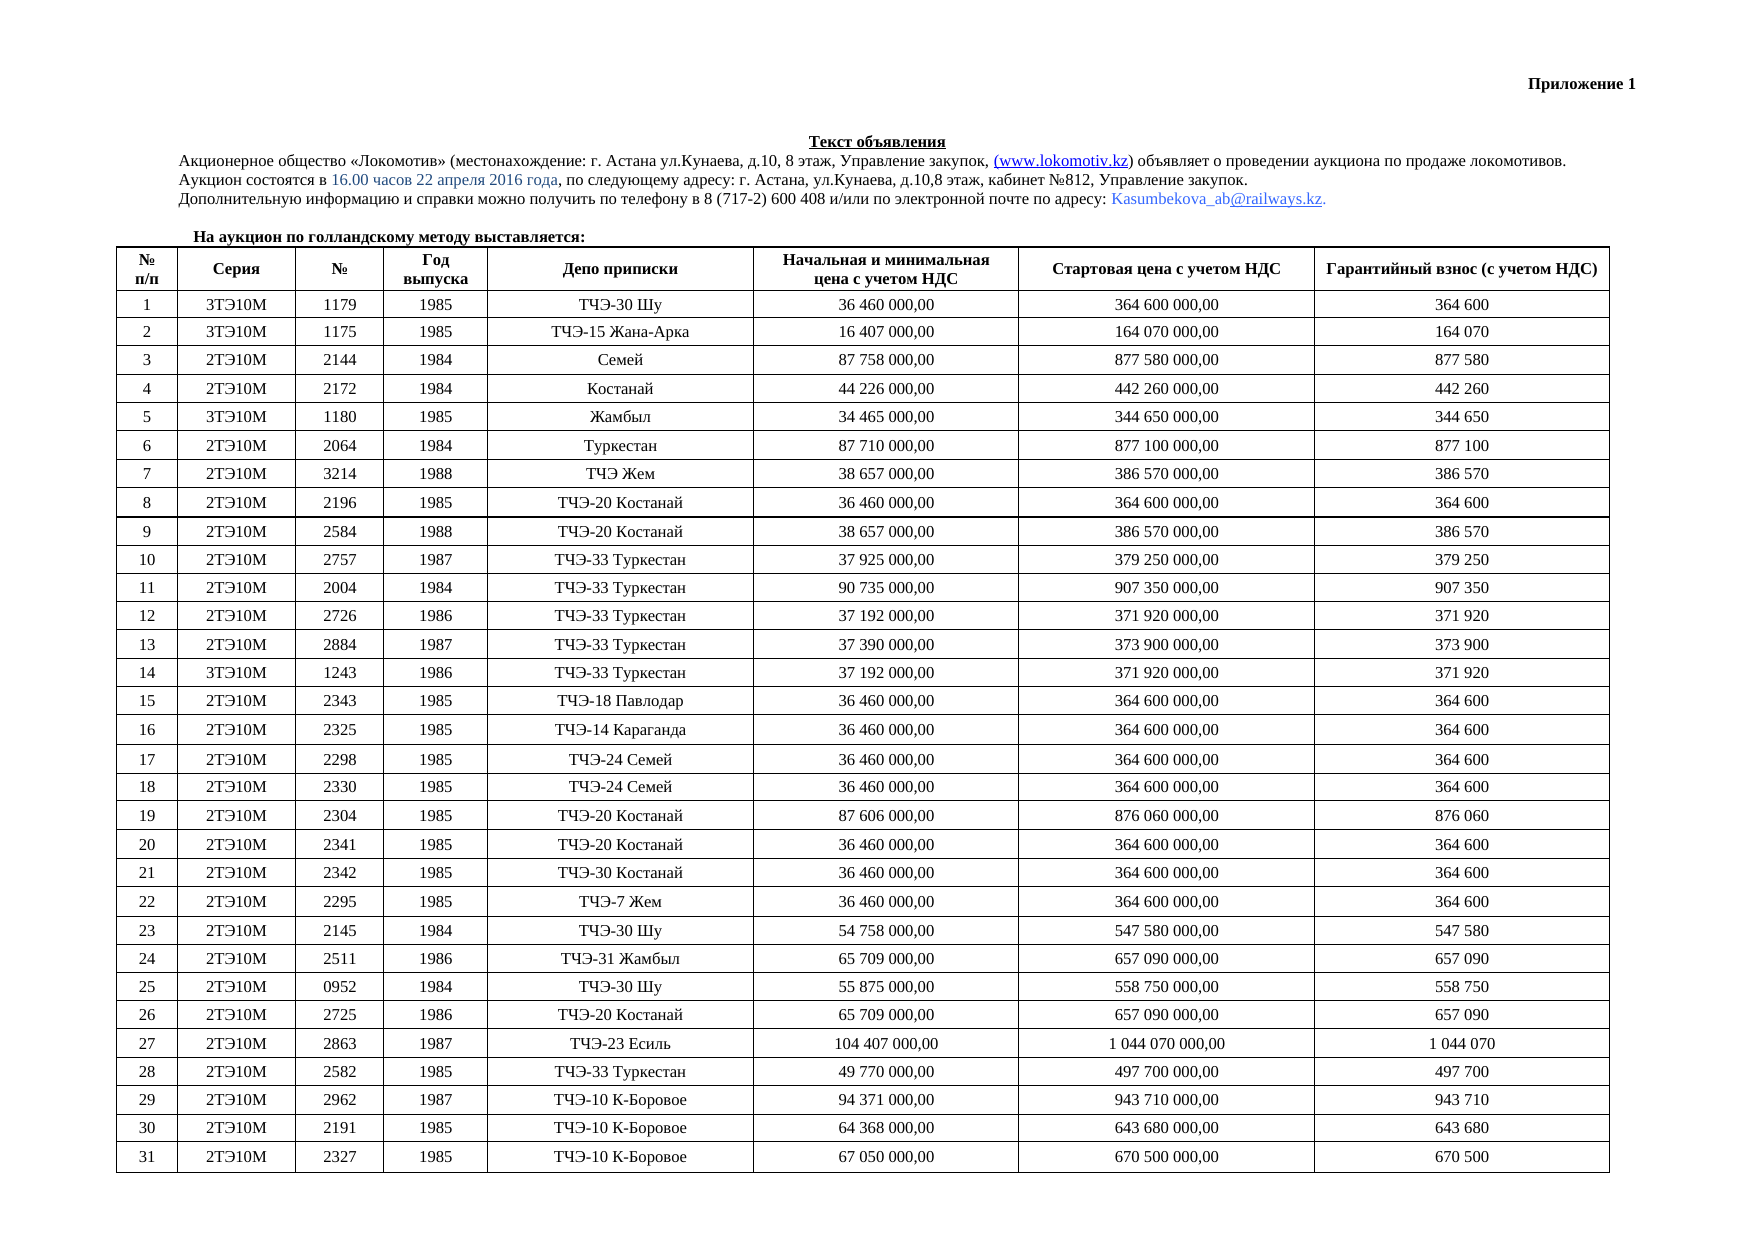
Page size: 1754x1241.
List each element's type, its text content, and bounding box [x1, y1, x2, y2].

table_cell 3ТЭ10М [178, 403, 295, 430]
table_cell 1180 [296, 403, 383, 430]
table_cell 44 226 000,00 [754, 375, 1018, 402]
table_cell 364 600 000,00 [1019, 887, 1314, 916]
table_cell 1985 [384, 774, 487, 799]
table_cell 2191 [296, 1115, 383, 1141]
table_cell 386 570 [1315, 518, 1609, 545]
table_cell 2144 [296, 346, 383, 374]
table_cell 1986 [384, 602, 487, 629]
table_cell 37 925 000,00 [754, 546, 1018, 573]
table_cell 90 735 000,00 [754, 574, 1018, 601]
table_cell ТЧЭ-18 Павлодар [488, 687, 753, 714]
table_cell 8 [117, 488, 177, 516]
table_cell 2ТЭ10М [178, 630, 295, 658]
table_cell 2ТЭ10М [178, 518, 295, 545]
table_cell 2145 [296, 917, 383, 944]
text Акционерное общество «Локомотив» (местонахождение: г. Астана ул.Кунаева, д.10, 8 этаж, Управление закупок, (www.lokomotiv.kz) объявляет о проведении аукциона по продаже локомотивов. [118, 151, 1636, 170]
table_cell 64 368 000,00 [754, 1115, 1018, 1141]
table_cell ТЧЭ-30 Шу [488, 973, 753, 1000]
table_cell 38 657 000,00 [754, 460, 1018, 487]
table_cell 344 650 000,00 [1019, 403, 1314, 430]
subtitle Приложение 1 [118, 74, 1636, 93]
table_cell 2ТЭ10М [178, 574, 295, 601]
text На аукцион по голландскому методу выставляется: [193, 227, 1636, 246]
table_cell 558 750 000,00 [1019, 973, 1314, 1000]
table_cell 5 [117, 403, 177, 430]
table_cell 876 060 000,00 [1019, 801, 1314, 829]
table_cell 0952 [296, 973, 383, 1000]
table_cell 87 710 000,00 [754, 431, 1018, 459]
table_cell 29 [117, 1086, 177, 1113]
table_cell 13 [117, 630, 177, 658]
table_cell 2726 [296, 602, 383, 629]
table_cell 67 050 000,00 [754, 1142, 1018, 1172]
table_cell 364 600 [1315, 859, 1609, 886]
table_cell 36 460 000,00 [754, 715, 1018, 744]
table_cell 164 070 000,00 [1019, 318, 1314, 345]
table_cell 38 657 000,00 [754, 518, 1018, 545]
table_cell 1987 [384, 630, 487, 658]
table_cell 2ТЭ10М [178, 830, 295, 858]
table_cell 657 090 000,00 [1019, 945, 1314, 972]
table_cell 907 350 [1315, 574, 1609, 601]
table_cell 2ТЭ10М [178, 1115, 295, 1141]
table_cell 2511 [296, 945, 383, 972]
table_cell 1985 [384, 859, 487, 886]
table_cell 670 500 [1315, 1142, 1609, 1172]
table_cell 31 [117, 1142, 177, 1172]
table_cell 36 460 000,00 [754, 774, 1018, 799]
table_cell 1175 [296, 318, 383, 345]
table_cell 2343 [296, 687, 383, 714]
table_cell 1987 [384, 546, 487, 573]
table_cell 877 100 [1315, 431, 1609, 459]
table_cell 2325 [296, 715, 383, 744]
table_cell 25 [117, 973, 177, 1000]
table_cell 2ТЭ10М [178, 715, 295, 744]
table_cell ТЧЭ-15 Жана-Арка [488, 318, 753, 345]
table_cell 36 460 000,00 [754, 859, 1018, 886]
table_cell Жамбыл [488, 403, 753, 430]
table_cell 22 [117, 887, 177, 916]
table_cell 1985 [384, 801, 487, 829]
table_cell 876 060 [1315, 801, 1609, 829]
table_cell 1985 [384, 1058, 487, 1085]
table_cell 371 920 [1315, 602, 1609, 629]
table_cell 344 650 [1315, 403, 1609, 430]
table_cell 2ТЭ10М [178, 431, 295, 459]
table_cell 1988 [384, 518, 487, 545]
table_cell 2ТЭ10М [178, 546, 295, 573]
table_cell 16 [117, 715, 177, 744]
table_cell 1986 [384, 945, 487, 972]
table_header Начальная и минимальная цена с учетом НДС [754, 248, 1018, 290]
table_cell 2ТЭ10М [178, 488, 295, 516]
table_cell 364 600 [1315, 715, 1609, 744]
table_cell 2ТЭ10М [178, 346, 295, 374]
table_cell 14 [117, 659, 177, 686]
table_cell ТЧЭ-14 Караганда [488, 715, 753, 744]
table_cell ТЧЭ-33 Туркестан [488, 574, 753, 601]
table_cell ТЧЭ-10 К-Боровое [488, 1115, 753, 1141]
table_cell 28 [117, 1058, 177, 1085]
table_header Гарантийный взнос (с учетом НДС) [1315, 248, 1609, 290]
table_cell 364 600 [1315, 774, 1609, 799]
table_header Год выпуска [384, 248, 487, 290]
table_cell 2304 [296, 801, 383, 829]
table_cell ТЧЭ-20 Костанай [488, 801, 753, 829]
table_cell 2 [117, 318, 177, 345]
table_cell 379 250 [1315, 546, 1609, 573]
table_cell ТЧЭ-33 Туркестан [488, 546, 753, 573]
table_cell 2196 [296, 488, 383, 516]
table_cell 1984 [384, 431, 487, 459]
table_cell 4 [117, 375, 177, 402]
table_cell 3 [117, 346, 177, 374]
table_cell 36 460 000,00 [754, 291, 1018, 317]
table_header № п/п [117, 248, 177, 290]
table_cell 1985 [384, 887, 487, 916]
table_cell 2ТЭ10М [178, 602, 295, 629]
table_cell 1985 [384, 1115, 487, 1141]
table_cell ТЧЭ-10 К-Боровое [488, 1086, 753, 1113]
table_header Серия [178, 248, 295, 290]
table_cell 104 407 000,00 [754, 1029, 1018, 1057]
table_cell ТЧЭ-30 Шу [488, 291, 753, 317]
table_cell 1986 [384, 659, 487, 686]
table_cell 2ТЭ10М [178, 1142, 295, 1172]
table_cell 2584 [296, 518, 383, 545]
table_cell 442 260 000,00 [1019, 375, 1314, 402]
table_cell 2ТЭ10М [178, 917, 295, 944]
table_cell 1985 [384, 715, 487, 744]
table_cell 1 044 070 000,00 [1019, 1029, 1314, 1057]
table_cell 2ТЭ10М [178, 460, 295, 487]
table_cell 364 600 000,00 [1019, 830, 1314, 858]
table_cell 2ТЭ10М [178, 687, 295, 714]
table_cell 1984 [384, 346, 487, 374]
table_cell 15 [117, 687, 177, 714]
table_cell 6 [117, 431, 177, 459]
table_cell 2298 [296, 745, 383, 773]
table_cell 2ТЭ10М [178, 774, 295, 799]
text Дополнительную информацию и справки можно получить по телефону в 8 (717-2) 600 408 и/или по электронной почте по адресу: Kasumbekova_ab@railways.kz. [118, 189, 1636, 208]
table_cell ТЧЭ-20 Костанай [488, 518, 753, 545]
table_cell 19 [117, 801, 177, 829]
table_cell 1985 [384, 1142, 487, 1172]
table_cell 2962 [296, 1086, 383, 1113]
table_cell 2ТЭ10М [178, 945, 295, 972]
table_cell 364 600 [1315, 745, 1609, 773]
table_cell 1984 [384, 973, 487, 1000]
table_cell 643 680 000,00 [1019, 1115, 1314, 1141]
table_cell 164 070 [1315, 318, 1609, 345]
table_cell 1985 [384, 291, 487, 317]
table_cell 2ТЭ10М [178, 745, 295, 773]
table_cell 16 407 000,00 [754, 318, 1018, 345]
table_cell ТЧЭ Жем [488, 460, 753, 487]
subtitle Текст объявления [118, 131, 1636, 151]
table_cell ТЧЭ-20 Костанай [488, 1001, 753, 1028]
table_cell 657 090 [1315, 1001, 1609, 1028]
table_cell ТЧЭ-7 Жем [488, 887, 753, 916]
table_cell 364 600 000,00 [1019, 774, 1314, 799]
table_header № [296, 248, 383, 290]
table_cell 3214 [296, 460, 383, 487]
table_cell 558 750 [1315, 973, 1609, 1000]
table_cell 17 [117, 745, 177, 773]
table_cell 2ТЭ10М [178, 1058, 295, 1085]
table_cell 11 [117, 574, 177, 601]
table_cell 36 460 000,00 [754, 687, 1018, 714]
table_cell 2330 [296, 774, 383, 799]
table_cell ТЧЭ-23 Есиль [488, 1029, 753, 1057]
table_cell 1243 [296, 659, 383, 686]
table_cell Туркестан [488, 431, 753, 459]
table_cell 877 580 [1315, 346, 1609, 374]
table_cell 1179 [296, 291, 383, 317]
table_cell 497 700 000,00 [1019, 1058, 1314, 1085]
table_cell 364 600 [1315, 291, 1609, 317]
table_cell 1984 [384, 375, 487, 402]
table_cell 65 709 000,00 [754, 945, 1018, 972]
table_cell 364 600 000,00 [1019, 291, 1314, 317]
table_cell 364 600 000,00 [1019, 687, 1314, 714]
table_cell 1985 [384, 403, 487, 430]
table_cell 3ТЭ10М [178, 291, 295, 317]
table_cell 2342 [296, 859, 383, 886]
table_cell 20 [117, 830, 177, 858]
table_cell 943 710 000,00 [1019, 1086, 1314, 1113]
table_cell 386 570 000,00 [1019, 460, 1314, 487]
table_cell 2295 [296, 887, 383, 916]
table_cell 2ТЭ10М [178, 859, 295, 886]
table_cell 1985 [384, 687, 487, 714]
table_cell 26 [117, 1001, 177, 1028]
table_cell 36 460 000,00 [754, 887, 1018, 916]
table_cell 12 [117, 602, 177, 629]
table_cell 1985 [384, 745, 487, 773]
table_cell 3ТЭ10М [178, 659, 295, 686]
table_cell 2341 [296, 830, 383, 858]
table_cell 371 920 [1315, 659, 1609, 686]
table_cell 1988 [384, 460, 487, 487]
table_cell 379 250 000,00 [1019, 546, 1314, 573]
table_cell 36 460 000,00 [754, 488, 1018, 516]
table_cell 30 [117, 1115, 177, 1141]
table_cell ТЧЭ-30 Шу [488, 917, 753, 944]
table_cell 7 [117, 460, 177, 487]
table_cell ТЧЭ-33 Туркестан [488, 602, 753, 629]
table_cell 657 090 000,00 [1019, 1001, 1314, 1028]
table_cell ТЧЭ-20 Костанай [488, 830, 753, 858]
table_cell 24 [117, 945, 177, 972]
table_cell 94 371 000,00 [754, 1086, 1018, 1113]
table_cell 1 044 070 [1315, 1029, 1609, 1057]
table_cell 547 580 [1315, 917, 1609, 944]
table_cell ТЧЭ-24 Семей [488, 745, 753, 773]
table_cell 65 709 000,00 [754, 1001, 1018, 1028]
table_cell 1 [117, 291, 177, 317]
table_cell 2ТЭ10М [178, 801, 295, 829]
table_cell 364 600 [1315, 687, 1609, 714]
table_cell 2ТЭ10М [178, 375, 295, 402]
table_cell ТЧЭ-20 Костанай [488, 488, 753, 516]
table_cell 1985 [384, 830, 487, 858]
table_cell 364 600 000,00 [1019, 745, 1314, 773]
table_header Депо приписки [488, 248, 753, 290]
table_cell 3ТЭ10М [178, 318, 295, 345]
table_cell 2ТЭ10М [178, 1086, 295, 1113]
table_cell 37 192 000,00 [754, 659, 1018, 686]
table_cell 9 [117, 518, 177, 545]
table_cell 643 680 [1315, 1115, 1609, 1141]
table_cell 2ТЭ10М [178, 973, 295, 1000]
table_cell Семей [488, 346, 753, 374]
table_cell 2ТЭ10М [178, 1029, 295, 1057]
table_cell 371 920 000,00 [1019, 659, 1314, 686]
table_cell 364 600 [1315, 488, 1609, 516]
table_cell 1986 [384, 1001, 487, 1028]
table_cell 37 390 000,00 [754, 630, 1018, 658]
table_cell 49 770 000,00 [754, 1058, 1018, 1085]
table_cell 2863 [296, 1029, 383, 1057]
table_cell 442 260 [1315, 375, 1609, 402]
table_cell ТЧЭ-33 Туркестан [488, 1058, 753, 1085]
table_cell ТЧЭ-30 Костанай [488, 859, 753, 886]
table_cell 877 100 000,00 [1019, 431, 1314, 459]
table_cell 2004 [296, 574, 383, 601]
table_cell 2ТЭ10М [178, 1001, 295, 1028]
table_cell 547 580 000,00 [1019, 917, 1314, 944]
table_cell 373 900 [1315, 630, 1609, 658]
table_cell ТЧЭ-24 Семей [488, 774, 753, 799]
table_cell 877 580 000,00 [1019, 346, 1314, 374]
table_cell ТЧЭ-10 К-Боровое [488, 1142, 753, 1172]
table_cell 2757 [296, 546, 383, 573]
table_cell 21 [117, 859, 177, 886]
table_cell 364 600 [1315, 830, 1609, 858]
table_cell 497 700 [1315, 1058, 1609, 1085]
table_cell 87 606 000,00 [754, 801, 1018, 829]
table_cell 943 710 [1315, 1086, 1609, 1113]
table_cell 364 600 000,00 [1019, 488, 1314, 516]
text Аукцион состоятся в 16.00 часов 22 апреля 2016 года, по следующему адресу: г. Астана, ул.Кунаева, д.10,8 этаж, кабинет №812, Управление закупок. [118, 170, 1636, 189]
table_cell 2725 [296, 1001, 383, 1028]
table_cell 907 350 000,00 [1019, 574, 1314, 601]
table_cell ТЧЭ-33 Туркестан [488, 659, 753, 686]
table_cell 1984 [384, 917, 487, 944]
table_cell 364 600 000,00 [1019, 859, 1314, 886]
table_cell 18 [117, 774, 177, 799]
table_cell 2582 [296, 1058, 383, 1085]
table_cell 670 500 000,00 [1019, 1142, 1314, 1172]
table_cell 34 465 000,00 [754, 403, 1018, 430]
table_cell 1987 [384, 1086, 487, 1113]
table_cell 1985 [384, 488, 487, 516]
table_cell 23 [117, 917, 177, 944]
table_cell 386 570 000,00 [1019, 518, 1314, 545]
table_cell 386 570 [1315, 460, 1609, 487]
table_cell ТЧЭ-31 Жамбыл [488, 945, 753, 972]
table_cell 2064 [296, 431, 383, 459]
table_cell 364 600 000,00 [1019, 715, 1314, 744]
table_cell 371 920 000,00 [1019, 602, 1314, 629]
table_cell 1984 [384, 574, 487, 601]
table_cell 2ТЭ10М [178, 887, 295, 916]
table_cell 87 758 000,00 [754, 346, 1018, 374]
table_cell 37 192 000,00 [754, 602, 1018, 629]
table_cell 1987 [384, 1029, 487, 1057]
table_cell ТЧЭ-33 Туркестан [488, 630, 753, 658]
table_cell 36 460 000,00 [754, 745, 1018, 773]
table_cell 54 758 000,00 [754, 917, 1018, 944]
table_cell 27 [117, 1029, 177, 1057]
table_cell 657 090 [1315, 945, 1609, 972]
table_cell 10 [117, 546, 177, 573]
table_cell 373 900 000,00 [1019, 630, 1314, 658]
table_cell Костанай [488, 375, 753, 402]
table_cell 2172 [296, 375, 383, 402]
table_header Стартовая цена с учетом НДС [1019, 248, 1314, 290]
table_cell 2884 [296, 630, 383, 658]
table_cell 1985 [384, 318, 487, 345]
table_cell 2327 [296, 1142, 383, 1172]
table_cell 364 600 [1315, 887, 1609, 916]
table_cell 55 875 000,00 [754, 973, 1018, 1000]
table_cell 36 460 000,00 [754, 830, 1018, 858]
